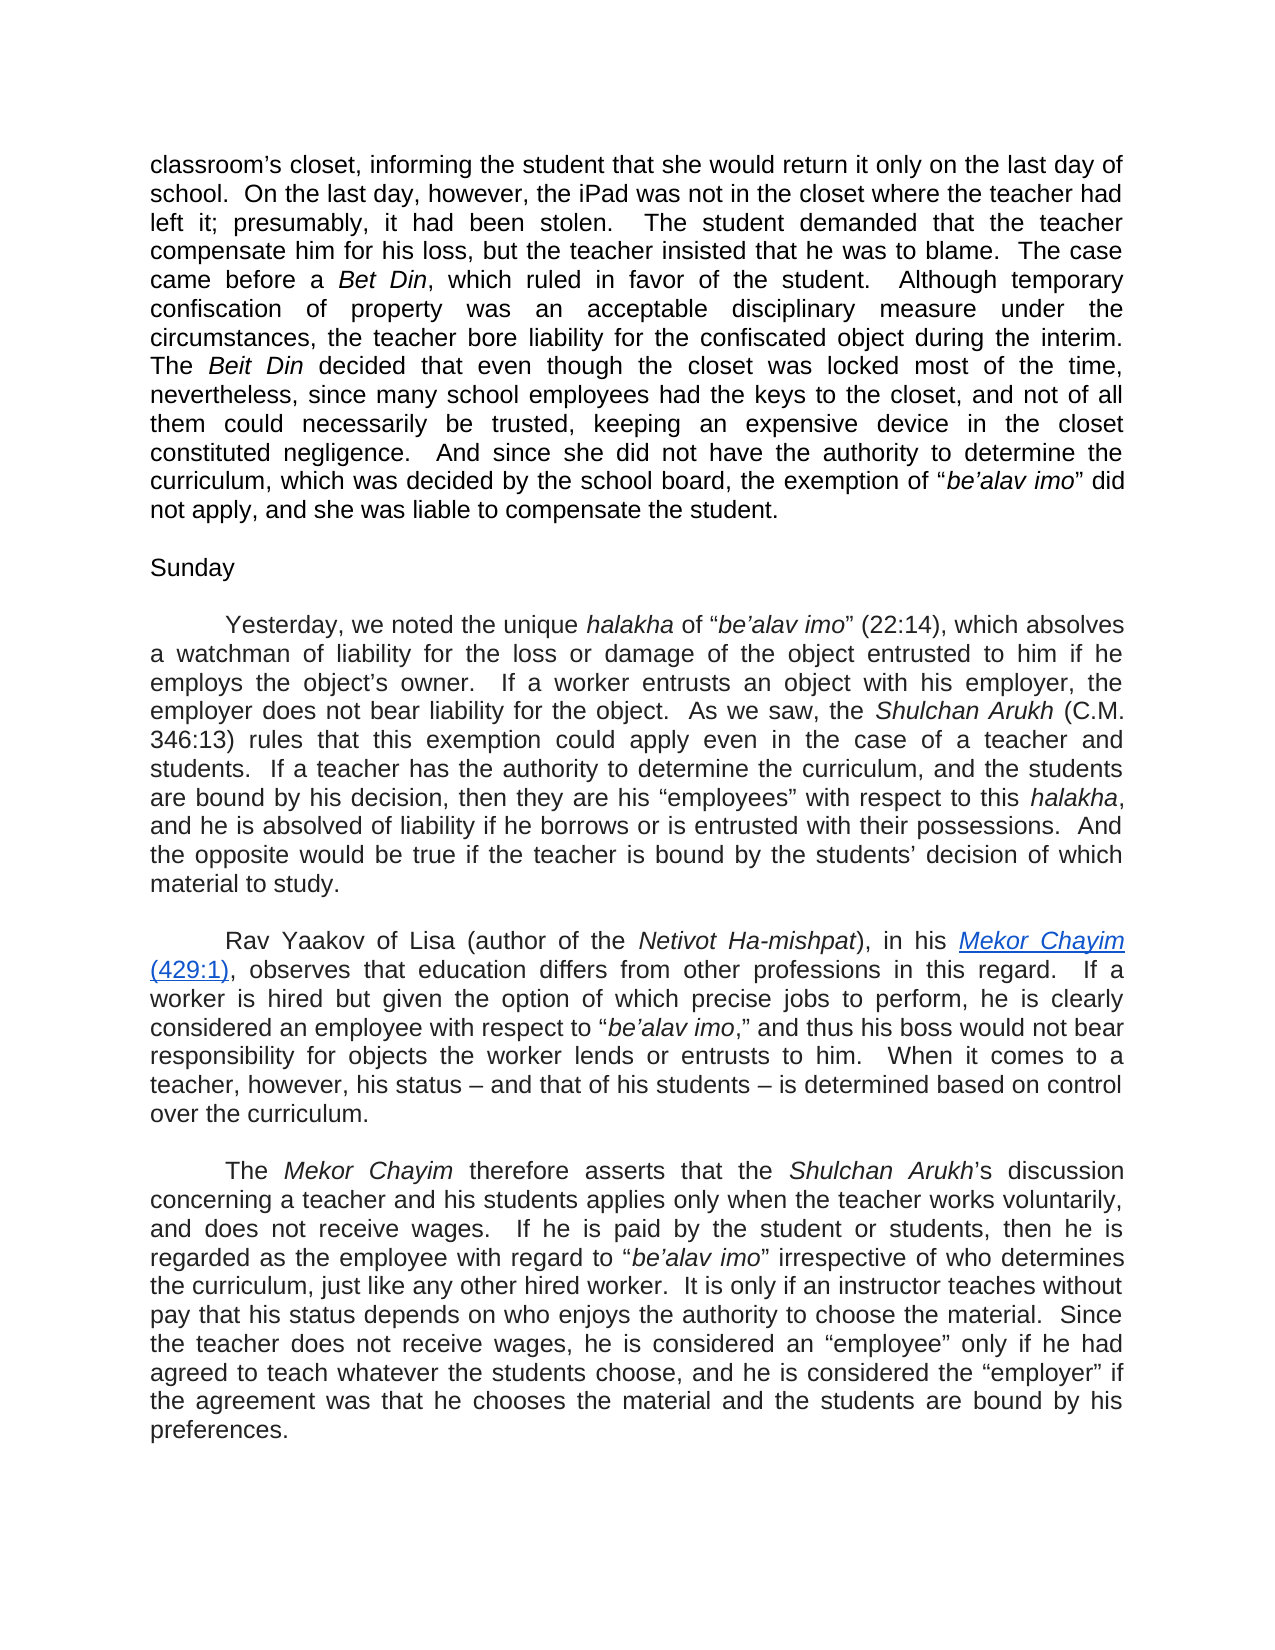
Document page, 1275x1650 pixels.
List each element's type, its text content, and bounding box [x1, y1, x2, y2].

text Rav Yaakov of Lisa (author of the Netivot Ha-mishpat), in his Mekor Chayim (429:1), observes that education differs from other professions in this regard. If a worker is hired but given the option of which precise jobs to perform, he is clearly considered an employee with respect to “be’alav imo,” and thus his boss would not bear responsibility for objects the worker lends or entrusts to him. When it comes to a teacher, however, his status – and that of his students – is determined based on control over the curriculum. [150, 926, 1125, 1127]
text Sunday [150, 552, 1125, 581]
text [150, 150, 1125, 524]
text The Mekor Chayim therefore asserts that the Shulchan Arukh’s discussion concerning a teacher and his students applies only when the teacher works voluntarily, and does not receive wages. If he is paid by the student or students, then he is regarded as the employee with regard to “be’alav imo” irrespective of who determines the curriculum, just like any other hired worker. It is only if an instructor teaches without pay that his status depends on who enjoys the authority to choose the material. Since the teacher does not receive wages, he is considered an “employee” only if he had agreed to teach whatever the students choose, and he is considered the “employer” if the agreement was that he chooses the material and the students are bound by his preferences. [150, 1156, 1125, 1444]
text Yesterday, we noted the unique halakha of “be’alav imo” (22:14), which absolves a watchman of liability for the loss or damage of the object entrusted to him if he employs the object’s owner. If a worker entrusts an object with his employer, the employer does not bear liability for the object. As we saw, the Shulchan Arukh (C.M. 346:13) rules that this exemption could apply even in the case of a teacher and students. If a teacher has the authority to determine the curriculum, and the students are bound by his decision, then they are his “employees” with respect to this halakha, and he is absolved of liability if he borrows or is entrusted with their possessions. And the opposite would be true if the teacher is bound by the students’ decision of which material to study. [150, 610, 1125, 897]
